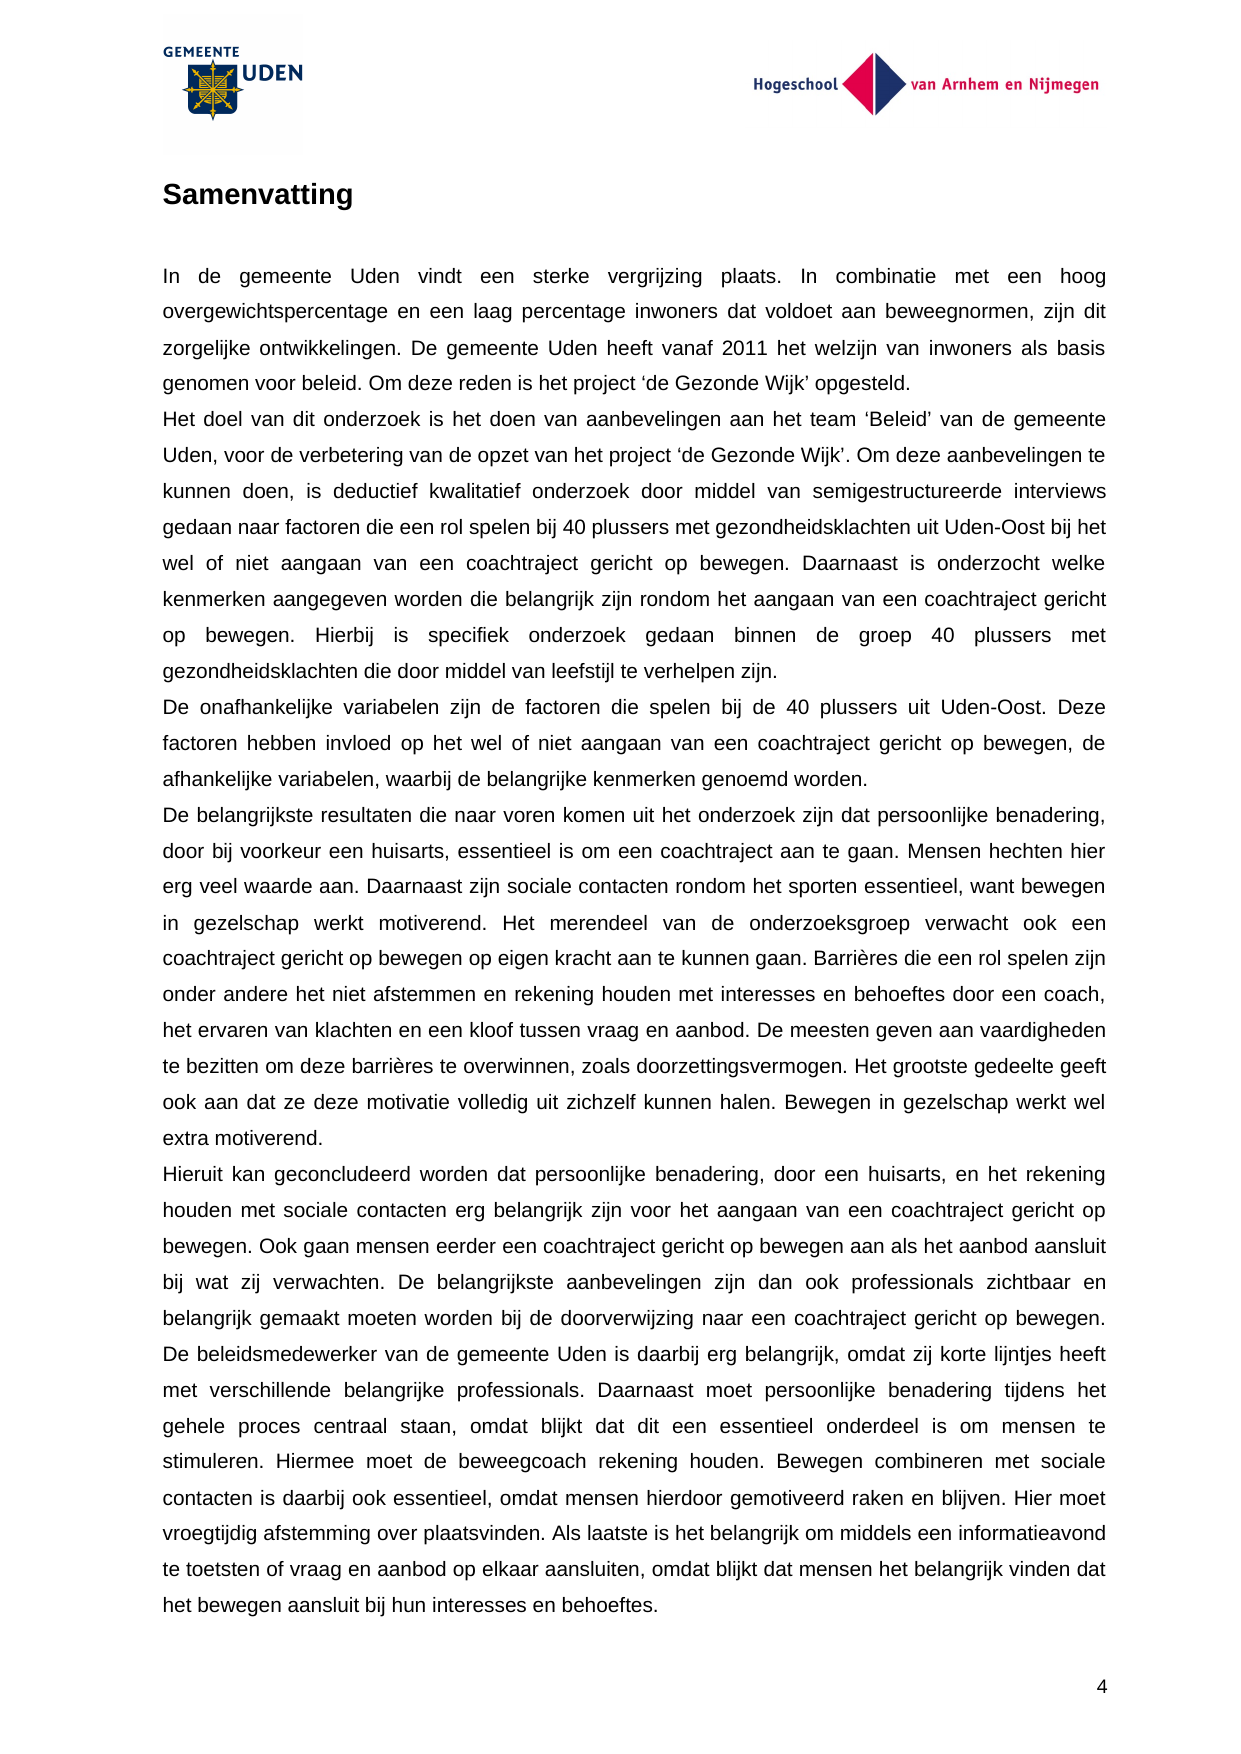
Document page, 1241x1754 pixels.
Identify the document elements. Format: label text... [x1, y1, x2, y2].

text De onafhankelijke variabelen zijn de factoren die spelen bij de 40 plussers uit Uden-Oost. Deze factoren hebben invloed op het wel of niet aangaan van een coachtraject gericht op bewegen, de afhankelijke variabelen, waarbij de belangrijke kenmerken genoemd worden. [162, 695, 1107, 791]
text Het doel van dit onderzoek is het doen van aanbevelingen aan het team ‘Beleid’ van de gemeente Uden, voor de verbetering van de opzet van het project ‘de Gezonde Wijk’. Om deze aanbevelingen te kunnen doen, is deductief kwalitatief onderzoek door middel van semigestructureerde interviews gedaan naar factoren die een rol spelen bij 40 plussers met gezondheidsklachten uit Uden-Oost bij het wel of niet aangaan van een coachtraject gericht op bewegen. Daarnaast is onderzocht welke kenmerken aangegeven worden die belangrijk zijn rondom het aangaan van een coachtraject gericht op bewegen. Hierbij is specifiek onderzoek gedaan binnen de groep 40 plussers met gezondheidsklachten die door middel van leefstijl te verhelpen zijn. [162, 407, 1107, 683]
picture [162, 14, 303, 155]
text De belangrijkste resultaten die naar voren komen uit het onderzoek zijn dat persoonlijke benadering, door bij voorkeur een huisarts, essentieel is om een coachtraject aan te gaan. Mensen hechten hier erg veel waarde aan. Daarnaast zijn sociale contacten rondom het sporten essentieel, want bewegen in gezelschap werkt motiverend. Het merendeel van de onderzoeksgroep verwacht ook een coachtraject gericht op bewegen op eigen kracht aan te kunnen gaan. Barrières die een rol spelen zijn onder andere het niet afstemmen en rekening houden met interesses en behoeftes door een coach, het ervaren van klachten en een kloof tussen vraag en aanbod. De meesten geven aan vaardigheden te bezitten om deze barrières te overwinnen, zoals doorzettingsvermogen. Het grootste gedeelte geeft ook aan dat ze deze motivatie volledig uit zichzelf kunnen halen. Bewegen in gezelschap werkt wel extra motiverend. [162, 802, 1107, 1150]
text In de gemeente Uden vindt een sterke vergrijzing plaats. In combinatie met een hoog overgewichtspercentage en een laag percentage inwoners dat voldoet aan beweegnormen, zijn dit zorgelijke ontwikkelingen. De gemeente Uden heeft vanaf 2011 het welzijn van inwoners als basis genomen voor beleid. Om deze reden is het project ‘de Gezonde Wijk’ opgesteld. [162, 263, 1107, 395]
subtitle Samenvatting [162, 177, 1107, 211]
text Hieruit kan geconcludeerd worden dat persoonlijke benadering, door een huisarts, en het rekening houden met sociale contacten erg belangrijk zijn voor het aangaan van een coachtraject gericht op bewegen. Ook gaan mensen eerder een coachtraject gericht op bewegen aan als het aanbod aansluit bij wat zij verwachten. De belangrijkste aanbevelingen zijn dan ook professionals zichtbaar en belangrijk gemaakt moeten worden bij de doorverwijzing naar een coachtraject gericht op bewegen. De beleidsmedewerker van de gemeente Uden is daarbij erg belangrijk, omdat zij korte lijntjes heeft met verschillende belangrijke professionals. Daarnaast moet persoonlijke benadering tijdens het gehele proces centraal staan, omdat blijkt dat dit een essentieel onderdeel is om mensen te stimuleren. Hiermee moet de beweegcoach rekening houden. Bewegen combineren met sociale contacten is daarbij ook essentieel, omdat mensen hierdoor gemotiveerd raken en blijven. Hier moet vroegtijdig afstemming over plaatsvinden. Als laatste is het belangrijk om middels een informatieavond te toetsten of vraag en aanbod op elkaar aansluiten, omdat blijkt dat mensen het belangrijk vinden dat het bewegen aansluit bij hun interesses en behoeftes. [162, 1162, 1107, 1617]
picture [744, 40, 1108, 128]
